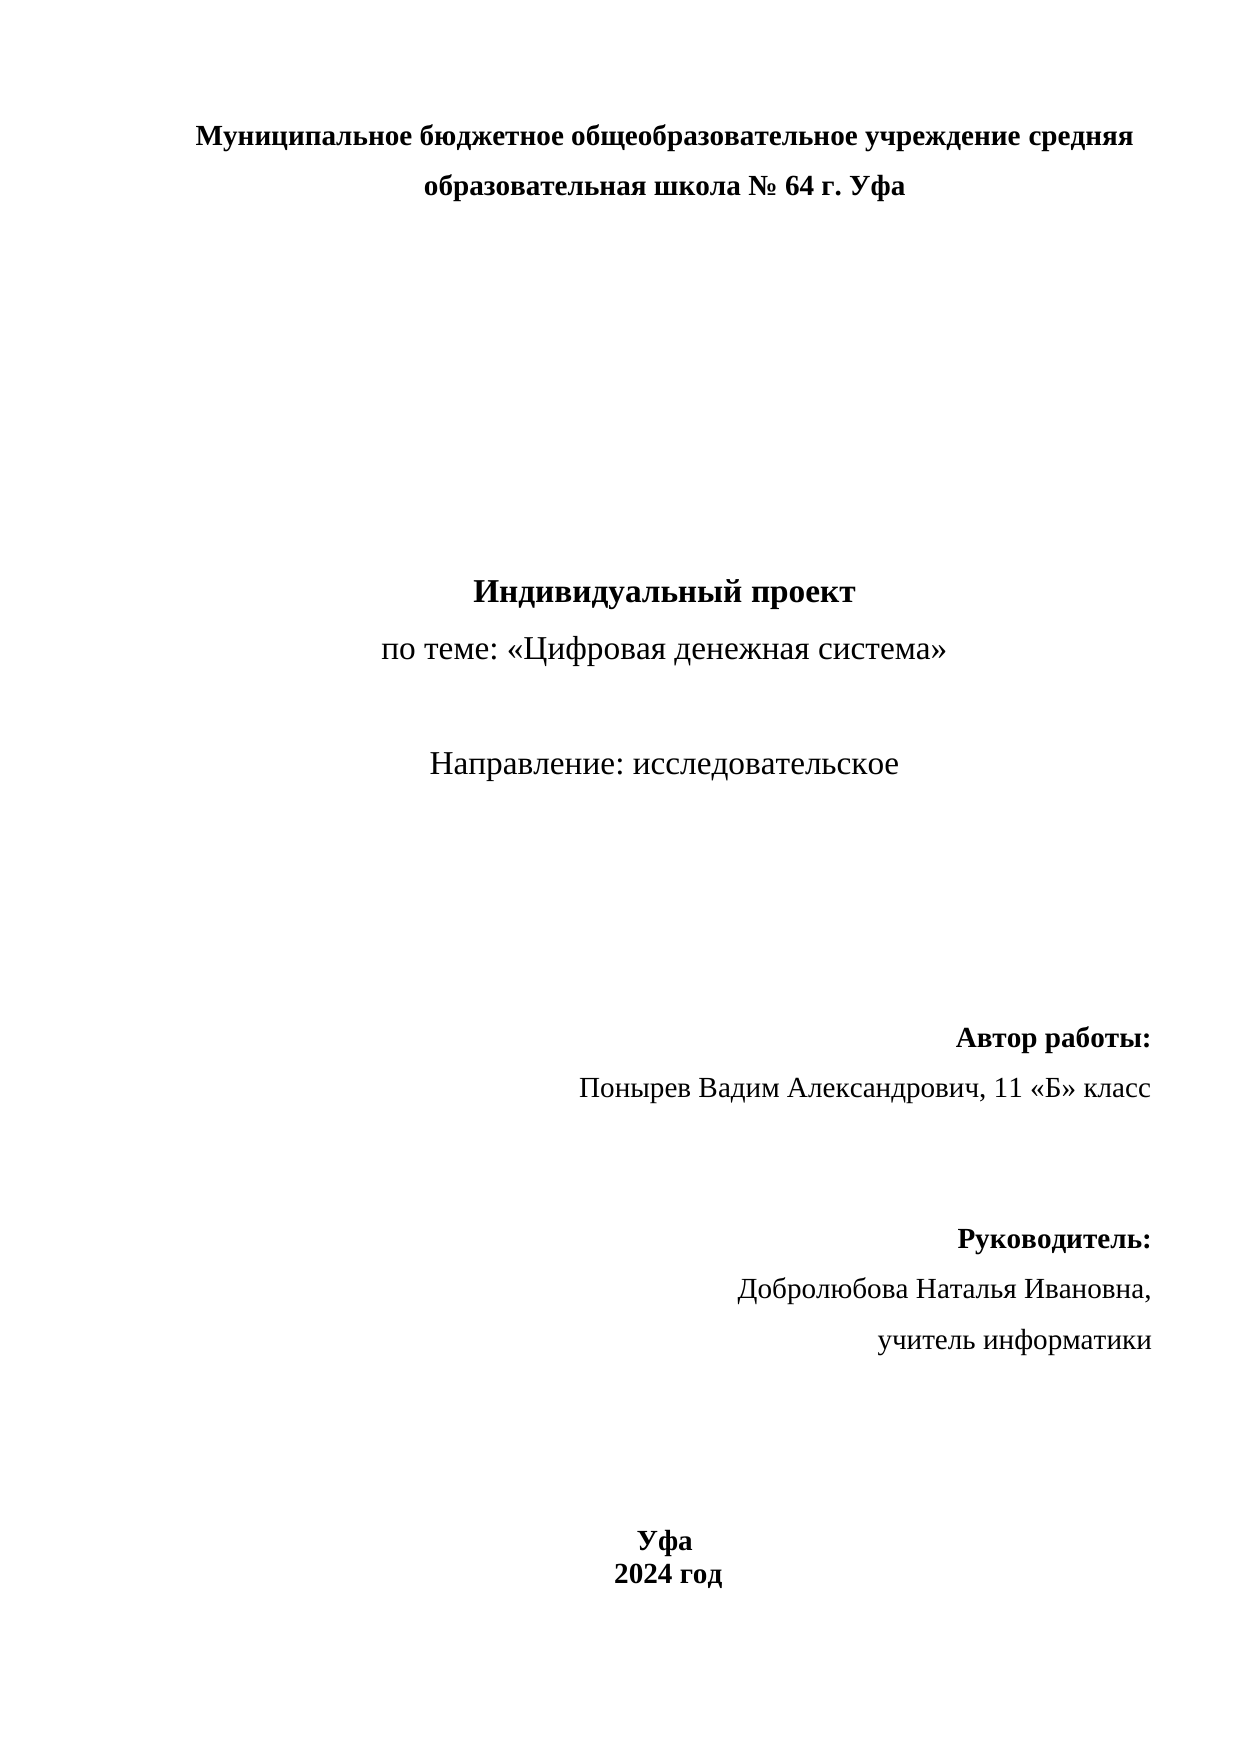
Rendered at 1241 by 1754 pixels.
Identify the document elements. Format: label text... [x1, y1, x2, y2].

text Понырев Вадим Александрович, 11 «Б» класс [177, 1070, 1152, 1104]
text Автор работы: [177, 1020, 1152, 1053]
text Уфа 2024 год [177, 1523, 1152, 1590]
text Направление: исследовательское [177, 743, 1152, 782]
text Руководитель: [177, 1221, 1152, 1255]
text учитель информатики [177, 1322, 1152, 1355]
text по теме: «Цифровая денежная система» [177, 628, 1152, 667]
text Индивидуальный проект [177, 571, 1152, 609]
text Добролюбова Наталья Ивановна, [177, 1272, 1152, 1305]
text Муниципальное бюджетное общеобразовательное учреждение средняя образовательная школа № 64 г. Уфа [177, 118, 1152, 202]
